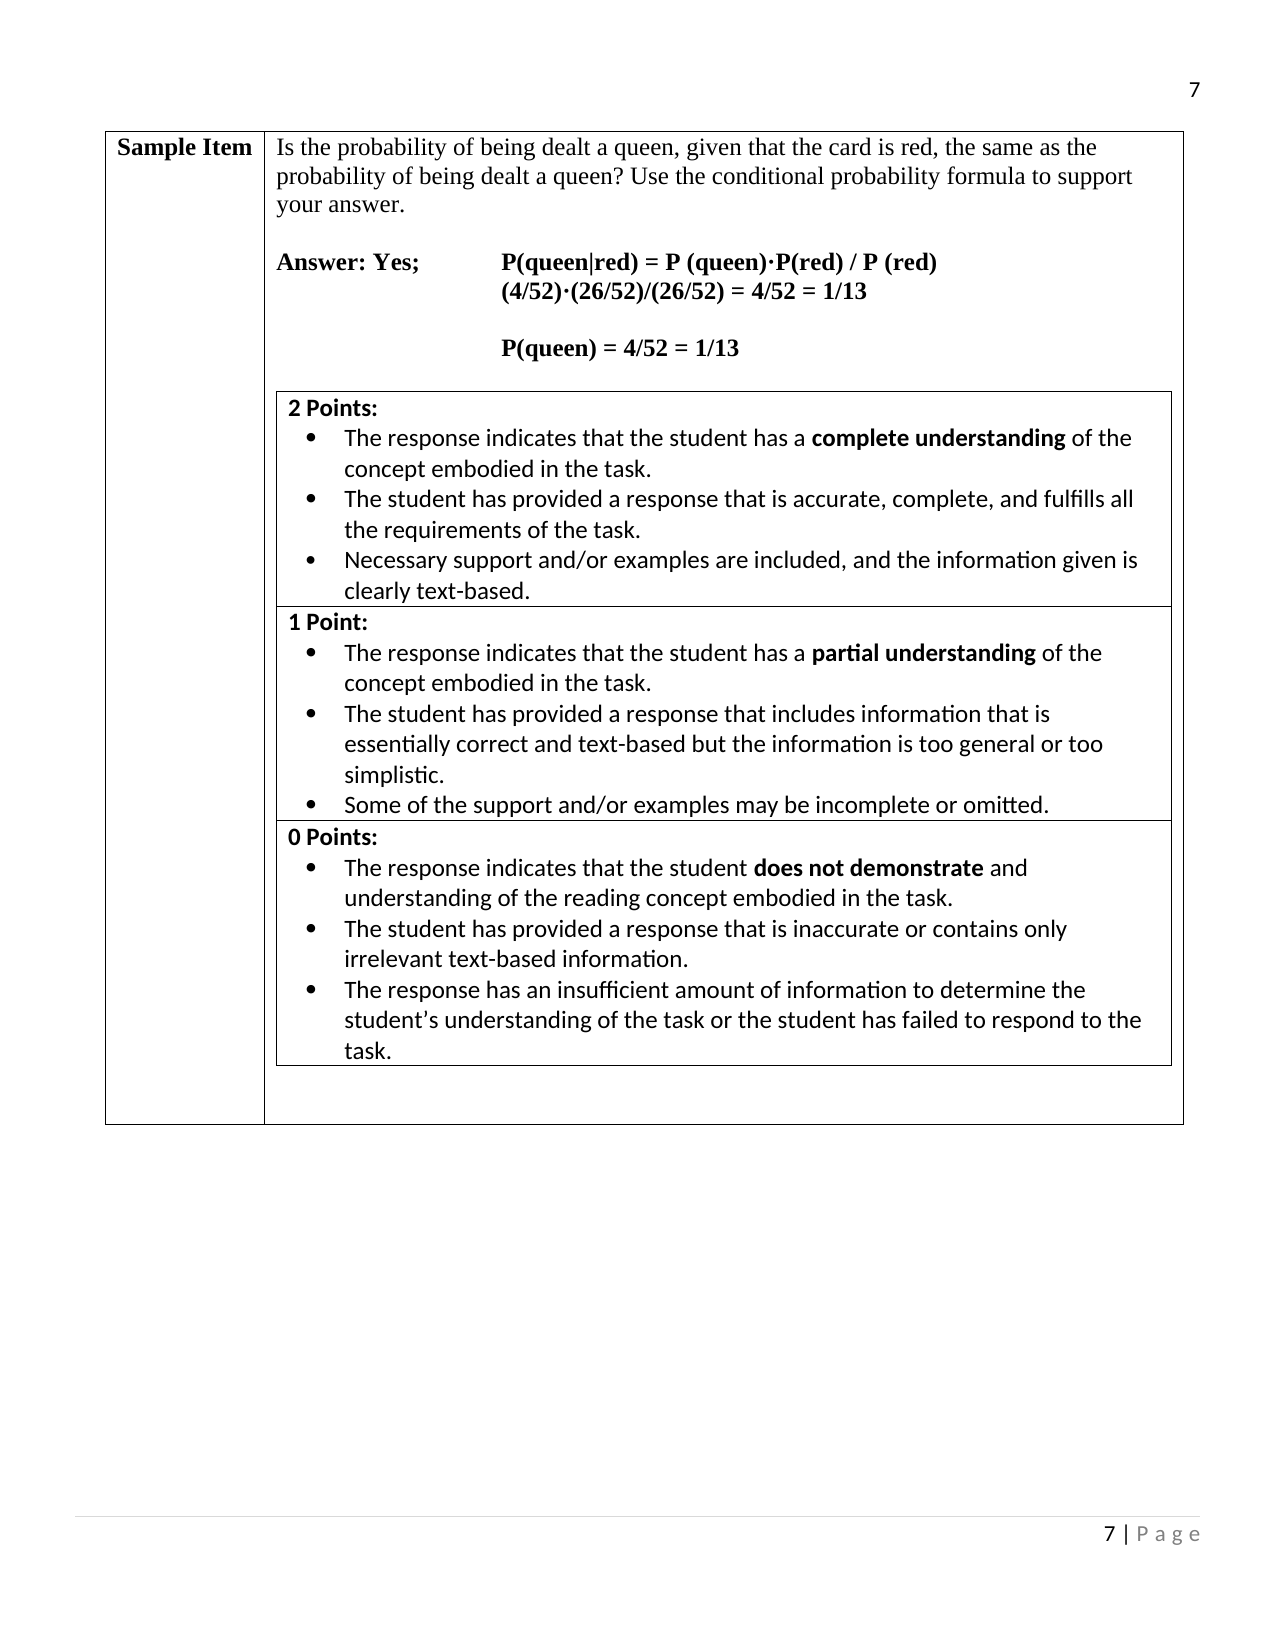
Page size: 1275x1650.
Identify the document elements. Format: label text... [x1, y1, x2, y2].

table_header Is the probability of being dealt a queen, given that the card is red, the same as the probability of being dealt a queen? Use the conditional probability formula to support your answer. Answer: Yes; P(queen|red) = P (queen)·P(red) / P (red) (4/52)·(26/52)/(26/52) = 4/52 = 1/13 P(queen) = 4/52 = 1/13 [265, 132, 1183, 1124]
table_header Sample Item [106, 132, 264, 1124]
